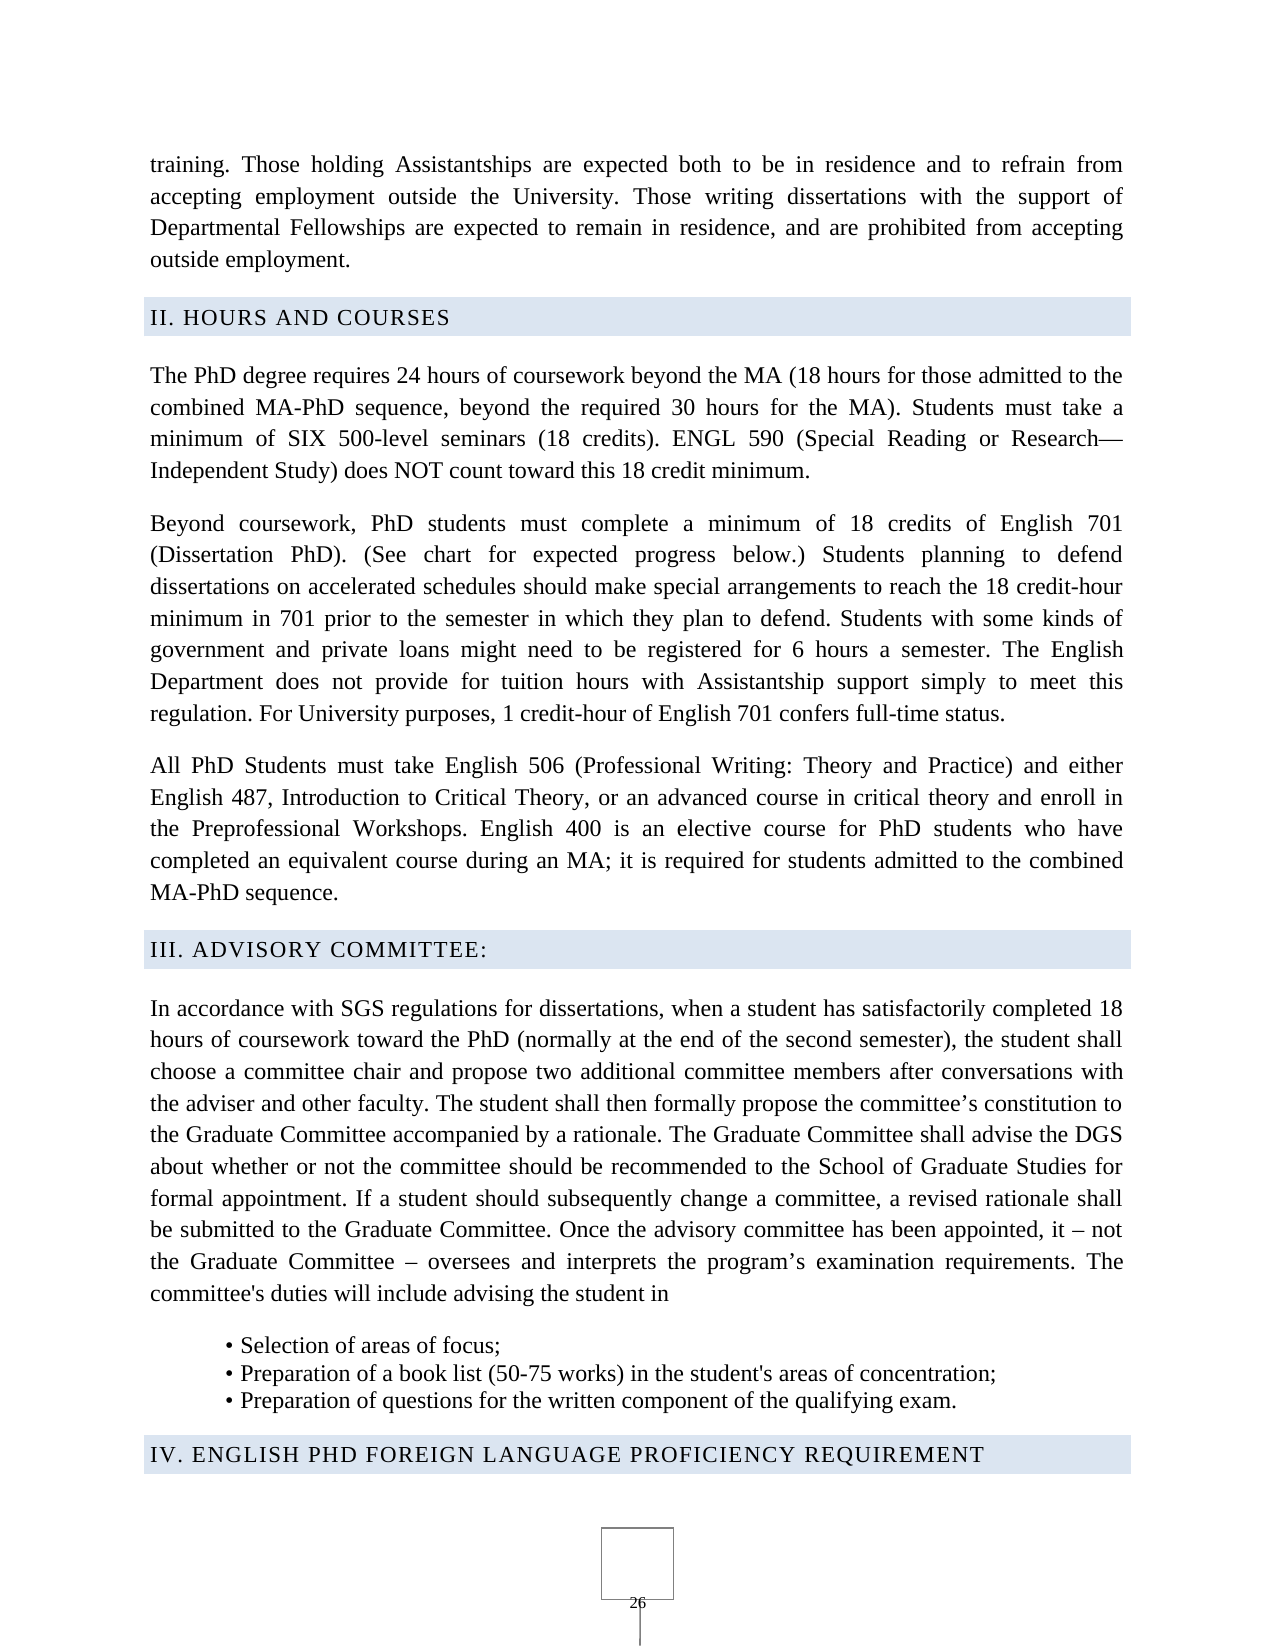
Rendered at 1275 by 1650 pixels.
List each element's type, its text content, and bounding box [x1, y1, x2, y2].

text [150, 150, 1125, 273]
text • Preparation of questions for the written component of the qualifying exam. [225, 1386, 1125, 1414]
subtitle II. Hours and Courses [150, 304, 1125, 330]
subtitle IV. English PhD Foreign Language PROFICIENCY Requirement [150, 1441, 1125, 1467]
text • Preparation of a book list (50-75 works) in the student's areas of concentration; [225, 1359, 1125, 1386]
text All PhD Students must take English 506 (Professional Writing: Theory and Practice) and either English 487, Introduction to Critical Theory, or an advanced course in critical theory and enroll in the Preprofessional Workshops. English 400 is an elective course for PhD students who have completed an equivalent course during an MA; it is required for students admitted to the combined MA-PhD sequence. [150, 751, 1125, 905]
subtitle III. Advisory Committee: [150, 936, 1125, 963]
text The PhD degree requires 24 hours of coursework beyond the MA (18 hours for those admitted to the combined MA-PhD sequence, beyond the required 30 hours for the MA). Students must take a minimum of SIX 500-level seminars (18 credits). ENGL 590 (Special Reading or Research—Independent Study) does NOT count toward this 18 credit minimum. [150, 361, 1125, 484]
text Beyond coursework, PhD students must complete a minimum of 18 credits of English 701 (Dissertation PhD). (See chart for expected progress below.) Students planning to defend dissertations on accelerated schedules should make special arrangements to reach the 18 credit-hour minimum in 701 prior to the semester in which they plan to defend. Students with some kinds of government and private loans might need to be registered for 6 hours a semester. The English Department does not provide for tuition hours with Assistantship support simply to meet this regulation. For University purposes, 1 credit-hour of English 701 confers full-time status. [150, 508, 1125, 726]
text • Selection of areas of focus; [225, 1331, 1125, 1359]
text In accordance with SGS regulations for dissertations, when a student has satisfactorily completed 18 hours of coursework toward the PhD (normally at the end of the second semester), the student shall choose a committee chair and propose two additional committee members after conversations with the adviser and other faculty. The student shall then formally propose the committee’s constitution to the Graduate Committee accompanied by a rationale. The Graduate Committee shall advise the DGS about whether or not the committee should be recommended to the School of Graduate Studies for formal appointment. If a student should subsequently change a committee, a revised rationale shall be submitted to the Graduate Committee. Once the advisory committee has been appointed, it – not the Graduate Committee – oversees and interprets the program’s examination requirements. The committee's duties will include advising the student in [150, 994, 1125, 1306]
